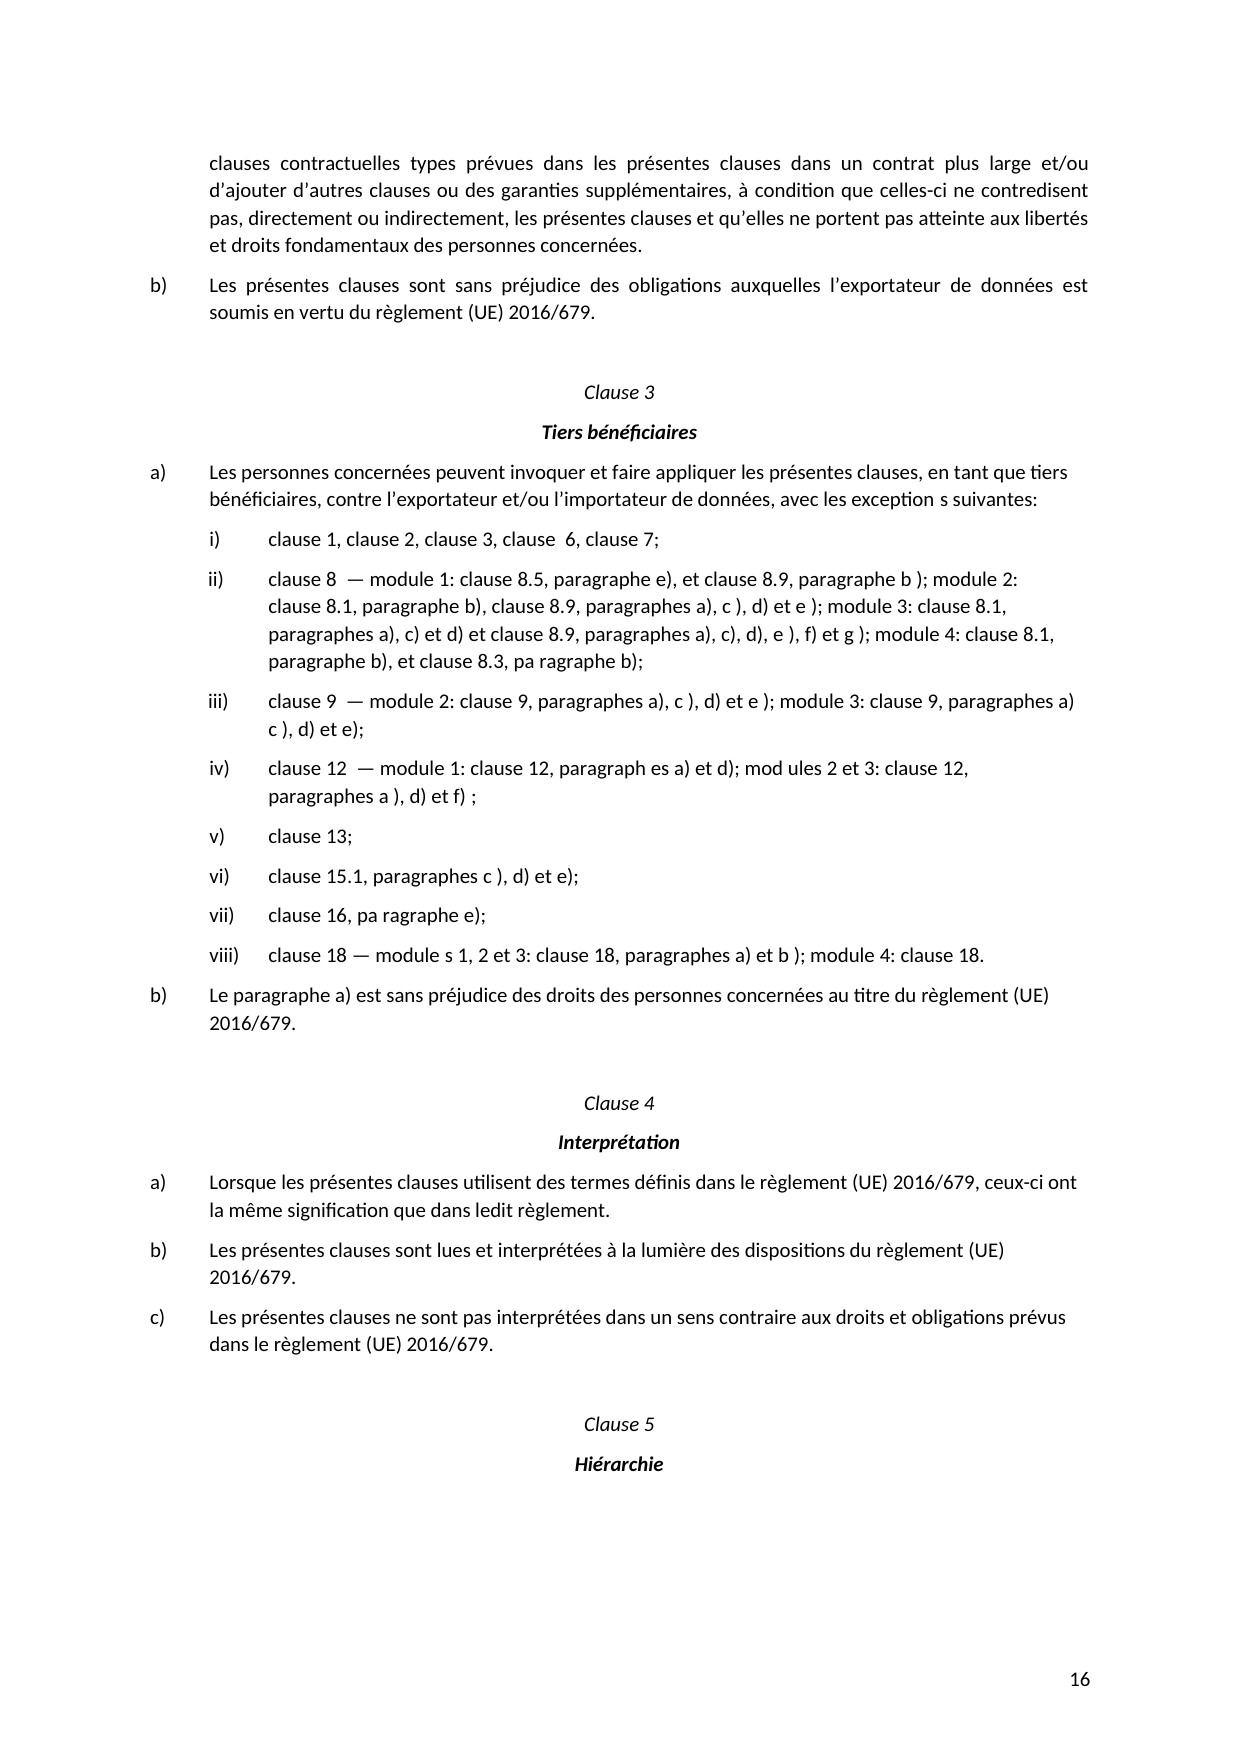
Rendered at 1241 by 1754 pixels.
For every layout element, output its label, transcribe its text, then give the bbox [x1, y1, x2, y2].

list Lorsque les présentes clauses utilisent des termes définis dans le règlement (UE) 2016/679, ceux-ci ont la même signification que dans ledit règlement. [150, 1169, 1090, 1222]
list clause 13; [209, 823, 1090, 848]
text Clause 5 [150, 1411, 1090, 1437]
list Les présentes clauses sont lues et interprétées à la lumière des dispositions du règlement (UE) 2016/679. [150, 1237, 1090, 1289]
list Le paragraphe a) est sans préjudice des droits des personnes concernées au titre du règlement (UE) 2016/679. [150, 982, 1090, 1035]
list clause 12 — module 1: clause 12, paragraph es a) et d); mod ules 2 et 3: clause 12, paragraphes a ), d) et f) ; [209, 756, 1090, 808]
text Interprétation [150, 1129, 1090, 1155]
list Les présentes clauses ne sont pas interprétées dans un sens contraire aux droits et obligations prévus dans le règlement (UE) 2016/679. [150, 1304, 1090, 1357]
list Les présentes clauses sont sans préjudice des obligations auxquelles l’exportateur de données est soumis en vertu du règlement (UE) 2016/679. [150, 272, 1090, 325]
list Les personnes concernées peuvent invoquer et faire appliquer les présentes clauses, en tant que tiers bénéficiaires, contre l’exportateur et/ou l’importateur de données, avec les exception s suivantes: [150, 459, 1090, 512]
text Clause 4 [150, 1090, 1090, 1115]
text Tiers bénéficiaires [150, 419, 1090, 444]
list clause 15.1, paragraphes c ), d) et e); [209, 863, 1090, 888]
list Les présentes clauses établissent des garanties appropriées, notamment des droits opposables pour la personne concernée et des voies de droit effectives, en vertu de l’article 46, paragraphe 1, et de l’article 46, paragraphe 2, point c), du règlement (UE) 2016/679 et, en ce qui concerne les transferts de données de responsables du traitement à sous-traitants et/ou de sous-traitants à sous-traitants, des clauses contractuelles types en vertu de l’article 28, paragraphe 7, du règlement (UE) 2016/679, à condition qu’elles ne soient pas modifiées, sauf pour sélectionner le ou les modules appropriés ou pour ajouter ou mettre à jour des informations dans l’appendice. Cela n’empêche pas les parties d’inclure les clauses contractuelles types prévues dans les présentes clauses dans un contrat plus large et/ou d’ajouter d’autres clauses ou des garanties supplémentaires, à condition que celles-ci ne contredisent pas, directement ou indirectement, les présentes clauses et qu’elles ne portent pas atteinte aux libertés et droits fondamentaux des personnes concernées. [150, 150, 1090, 258]
list clause 9 — module 2: clause 9, paragraphes a), c ), d) et e ); module 3: clause 9, paragraphes a) c ), d) et e); [208, 688, 1090, 741]
text Hiérarchie [150, 1451, 1090, 1477]
list clause 8 — module 1: clause 8.5, paragraphe e), et clause 8.9, paragraphe b ); module 2: clause 8.1, paragraphe b), clause 8.9, paragraphes a), c ), d) et e ); module 3: clause 8.1, paragraphes a), c) et d) et clause 8.9, paragraphes a), c), d), e ), f) et g ); module 4: clause 8.1, paragraphe b), et clause 8.3, pa ragraphe b); [208, 566, 1090, 674]
text Clause 3 [150, 379, 1090, 405]
list clause 18 — module s 1, 2 et 3: clause 18, paragraphes a) et b ); module 4: clause 18. [209, 943, 1090, 968]
list clause 16, pa ragraphe e); [209, 903, 1090, 928]
list clause 1, clause 2, clause 3, clause 6, clause 7; [209, 526, 1090, 552]
